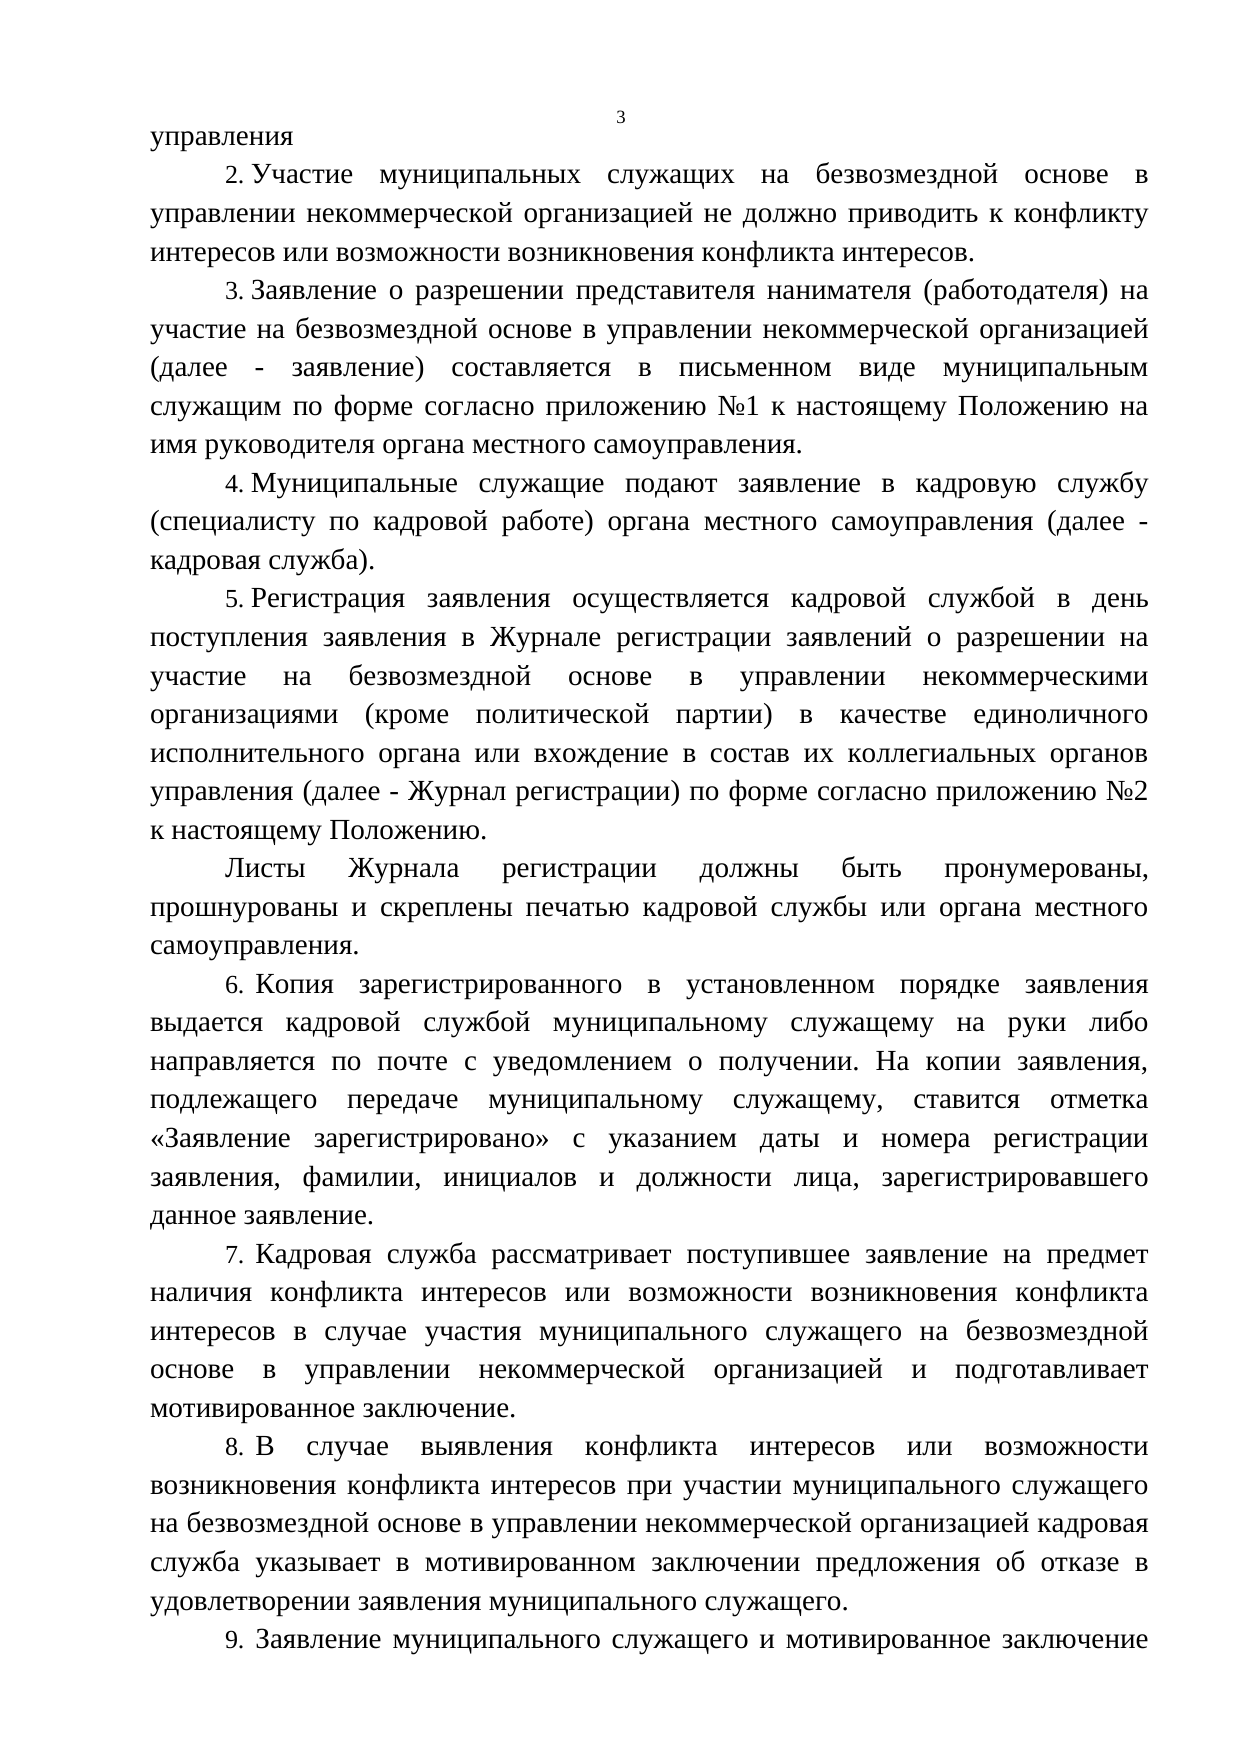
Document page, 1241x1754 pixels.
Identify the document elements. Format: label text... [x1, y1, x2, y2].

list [150, 118, 1149, 152]
list Участие муниципальных служащих на безвозмездной основе в управлении некоммерческой организацией не должно приводить к конфликту интересов или возможности возникновения конфликта интересов. [150, 157, 1149, 267]
list Заявление о разрешении представителя нанимателя (работодателя) на участие на безвозмездной основе в управлении некоммерческой организацией (далее - заявление) составляется в письменном виде муниципальным служащим по форме согласно приложению №1 к настоящему Положению на имя руководителя органа местного самоуправления. [150, 272, 1149, 460]
list Регистрация заявления осуществляется кадровой службой в день поступления заявления в Журнале регистрации заявлений о разрешении на участие на безвозмездной основе в управлении некоммерческими организациями (кроме политической партии) в качестве единоличного исполнительного органа или вхождение в состав их коллегиальных органов управления (далее - Журнал регистрации) по форме согласно приложению №2 к настоящему Положению. [150, 581, 1149, 845]
list В случае выявления конфликта интересов или возможности возникновения конфликта интересов при участии муниципального служащего на безвозмездной основе в управлении некоммерческой организацией кадровая служба указывает в мотивированном заключении предложения об отказе в удовлетворении заявления муниципального служащего. [150, 1428, 1149, 1616]
list Муниципальные служащие подают заявление в кадровую службу (специалисту по кадровой работе) органа местного самоуправления (далее - кадровая служба). [150, 465, 1149, 576]
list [150, 1621, 1149, 1655]
list Копия зарегистрированного в установленном порядке заявления выдается кадровой службой муниципальному служащему на руки либо направляется по почте с уведомлением о получении. На копии заявления, подлежащего передаче муниципальному служащему, ставится отметка «Заявление зарегистрировано» с указанием даты и номера регистрации заявления, фамилии, инициалов и должности лица, зарегистрировавшего данное заявление. [150, 966, 1149, 1231]
list Кадровая служба рассматривает поступившее заявление на предмет наличия конфликта интересов или возможности возникновения конфликта интересов в случае участия муниципального служащего на безвозмездной основе в управлении некоммерческой организацией и подготавливает мотивированное заключение. [150, 1236, 1149, 1423]
text Листы Журнала регистрации должны быть пронумерованы, прошнурованы и скреплены печатью кадровой службы или органа местного самоуправления. [150, 850, 1149, 961]
